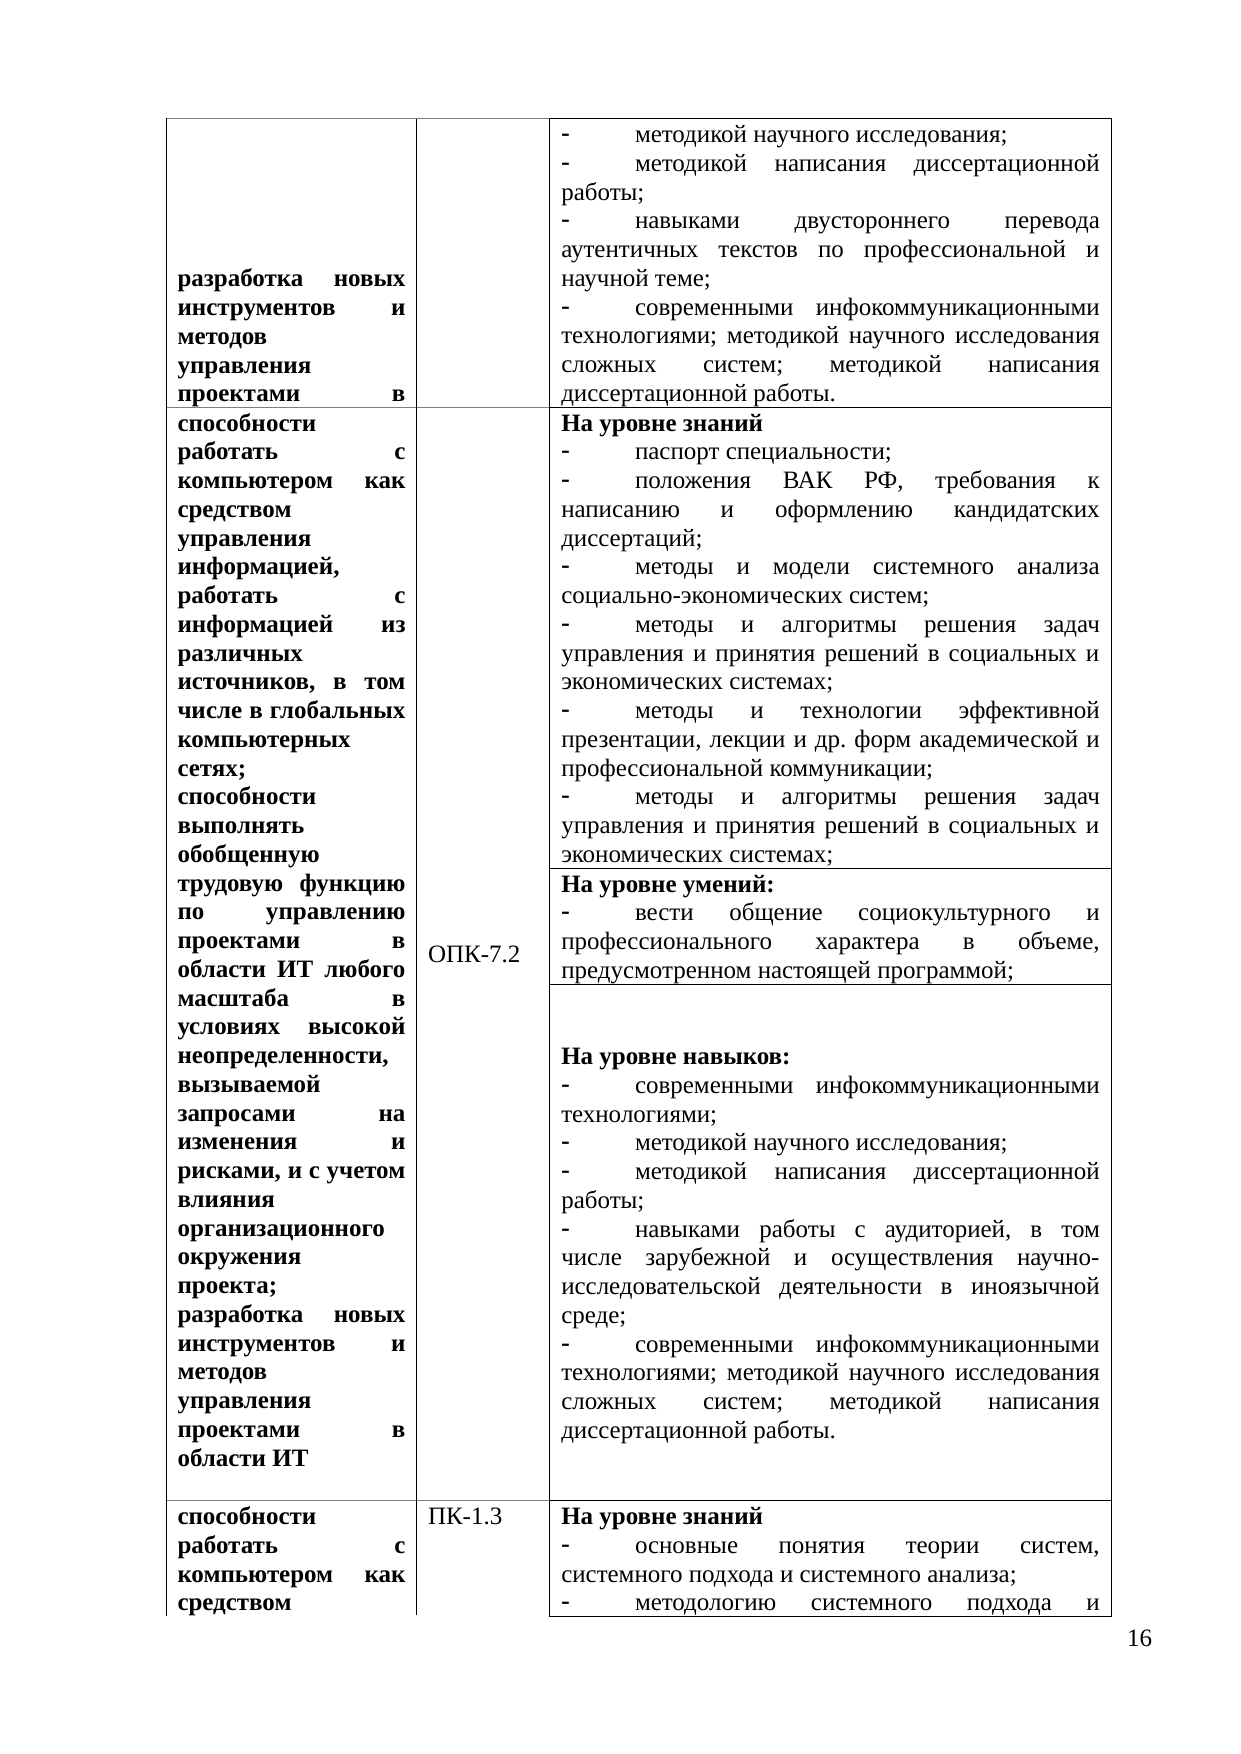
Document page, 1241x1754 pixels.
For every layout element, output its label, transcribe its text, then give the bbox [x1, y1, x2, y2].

table_cell На уровне знаний паспорт специальности; положения ВАК РФ, требования к написанию и оформлению кандидатских диссертаций; методы и модели системного анализа социально-экономических систем; методы и алгоритмы решения задач управления и принятия решений в социальных и экономических системах; методы и технологии эффективной презентации, лекции и др. форм академической и профессиональной коммуникации; методы и алгоритмы решения задач управления и принятия решений в социальных и экономических системах; [550, 408, 1111, 868]
table_cell На уровне навыков: современными инфокоммуникационными технологиями; методикой научного исследования; методикой написания диссертационной работы; навыками работы с аудиторией, в том числе зарубежной и осуществления научно-исследовательской деятельности в иноязычной среде; современными инфокоммуникационными технологиями; методикой научного исследования сложных систем; методикой написания диссертационной работы. [550, 985, 1111, 1500]
table_cell ПК-1.3 [417, 1501, 549, 1616]
table_cell На уровне умений: вести общение социокультурного и профессионального характера в объеме, предусмотренном настоящей программой; [550, 869, 1111, 984]
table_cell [550, 1501, 1111, 1616]
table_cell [167, 1501, 417, 1616]
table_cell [550, 119, 1111, 407]
table_cell ОПК-7.2 [417, 408, 549, 1500]
